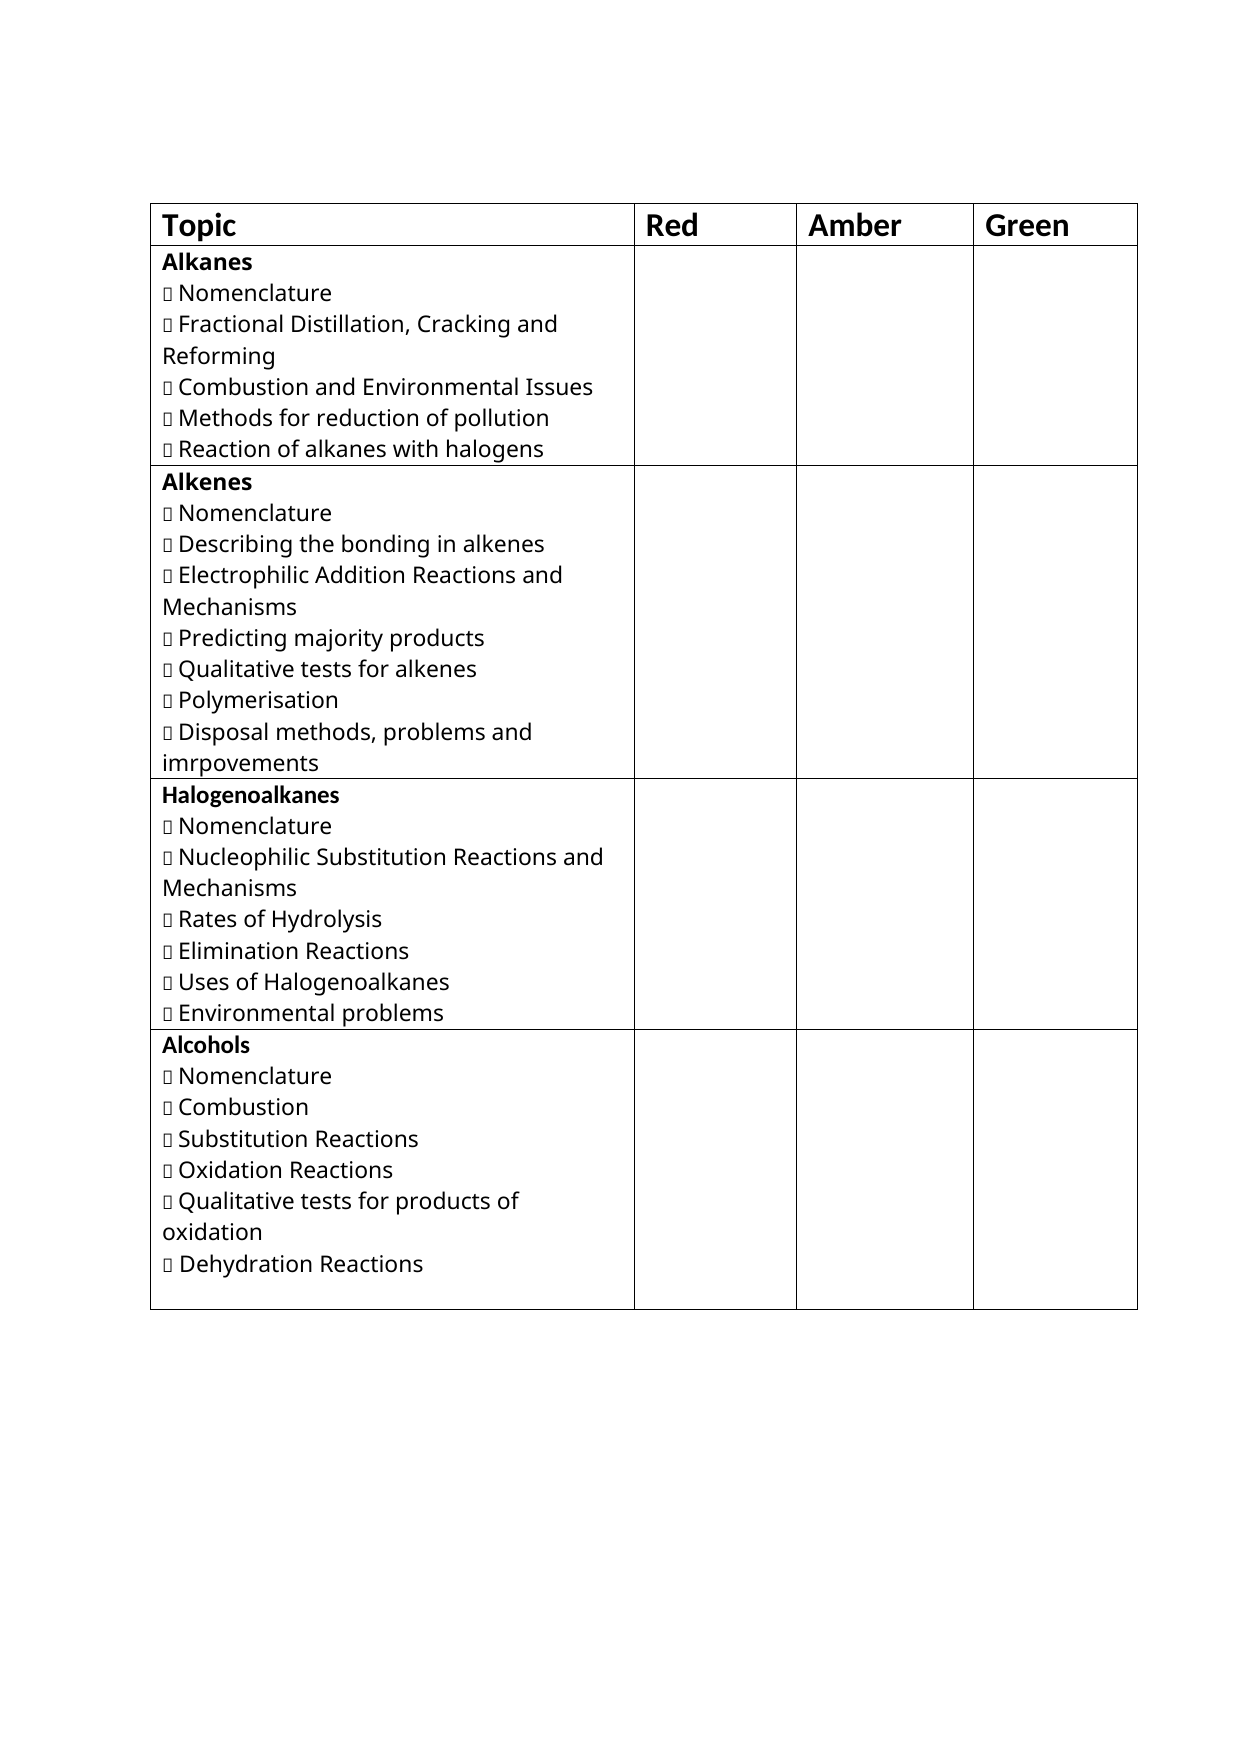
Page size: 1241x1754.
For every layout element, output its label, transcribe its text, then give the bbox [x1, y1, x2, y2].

table_cell Alcohols  Nomenclature  Combustion  Substitution Reactions  Oxidation Reactions  Qualitative tests for products of oxidation  Dehydration Reactions [151, 1030, 634, 1309]
table_cell [797, 466, 973, 778]
table_cell [797, 246, 973, 464]
table_cell Halogenoalkanes  Nomenclature  Nucleophilic Substitution Reactions and Mechanisms  Rates of Hydrolysis  Elimination Reactions  Uses of Halogenoalkanes  Environmental problems [151, 779, 634, 1028]
table_header Red [635, 204, 796, 245]
table_header Green [974, 204, 1137, 245]
table_cell [974, 1030, 1137, 1309]
table_cell [797, 779, 973, 1028]
table_header Topic [151, 204, 634, 245]
table_cell [635, 779, 796, 1028]
table_cell Alkanes  Nomenclature  Fractional Distillation, Cracking and Reforming  Combustion and Environmental Issues  Methods for reduction of pollution  Reaction of alkanes with halogens [151, 246, 634, 464]
table_cell [797, 1030, 973, 1309]
table_cell [635, 466, 796, 778]
table_cell [974, 246, 1137, 464]
table_cell [635, 246, 796, 464]
table_cell [974, 779, 1137, 1028]
table_cell Alkenes  Nomenclature  Describing the bonding in alkenes  Electrophilic Addition Reactions and Mechanisms  Predicting majority products  Qualitative tests for alkenes  Polymerisation  Disposal methods, problems and imrpovements [151, 466, 634, 778]
table_cell [974, 466, 1137, 778]
table_header Amber [797, 204, 973, 245]
table_cell [635, 1030, 796, 1309]
